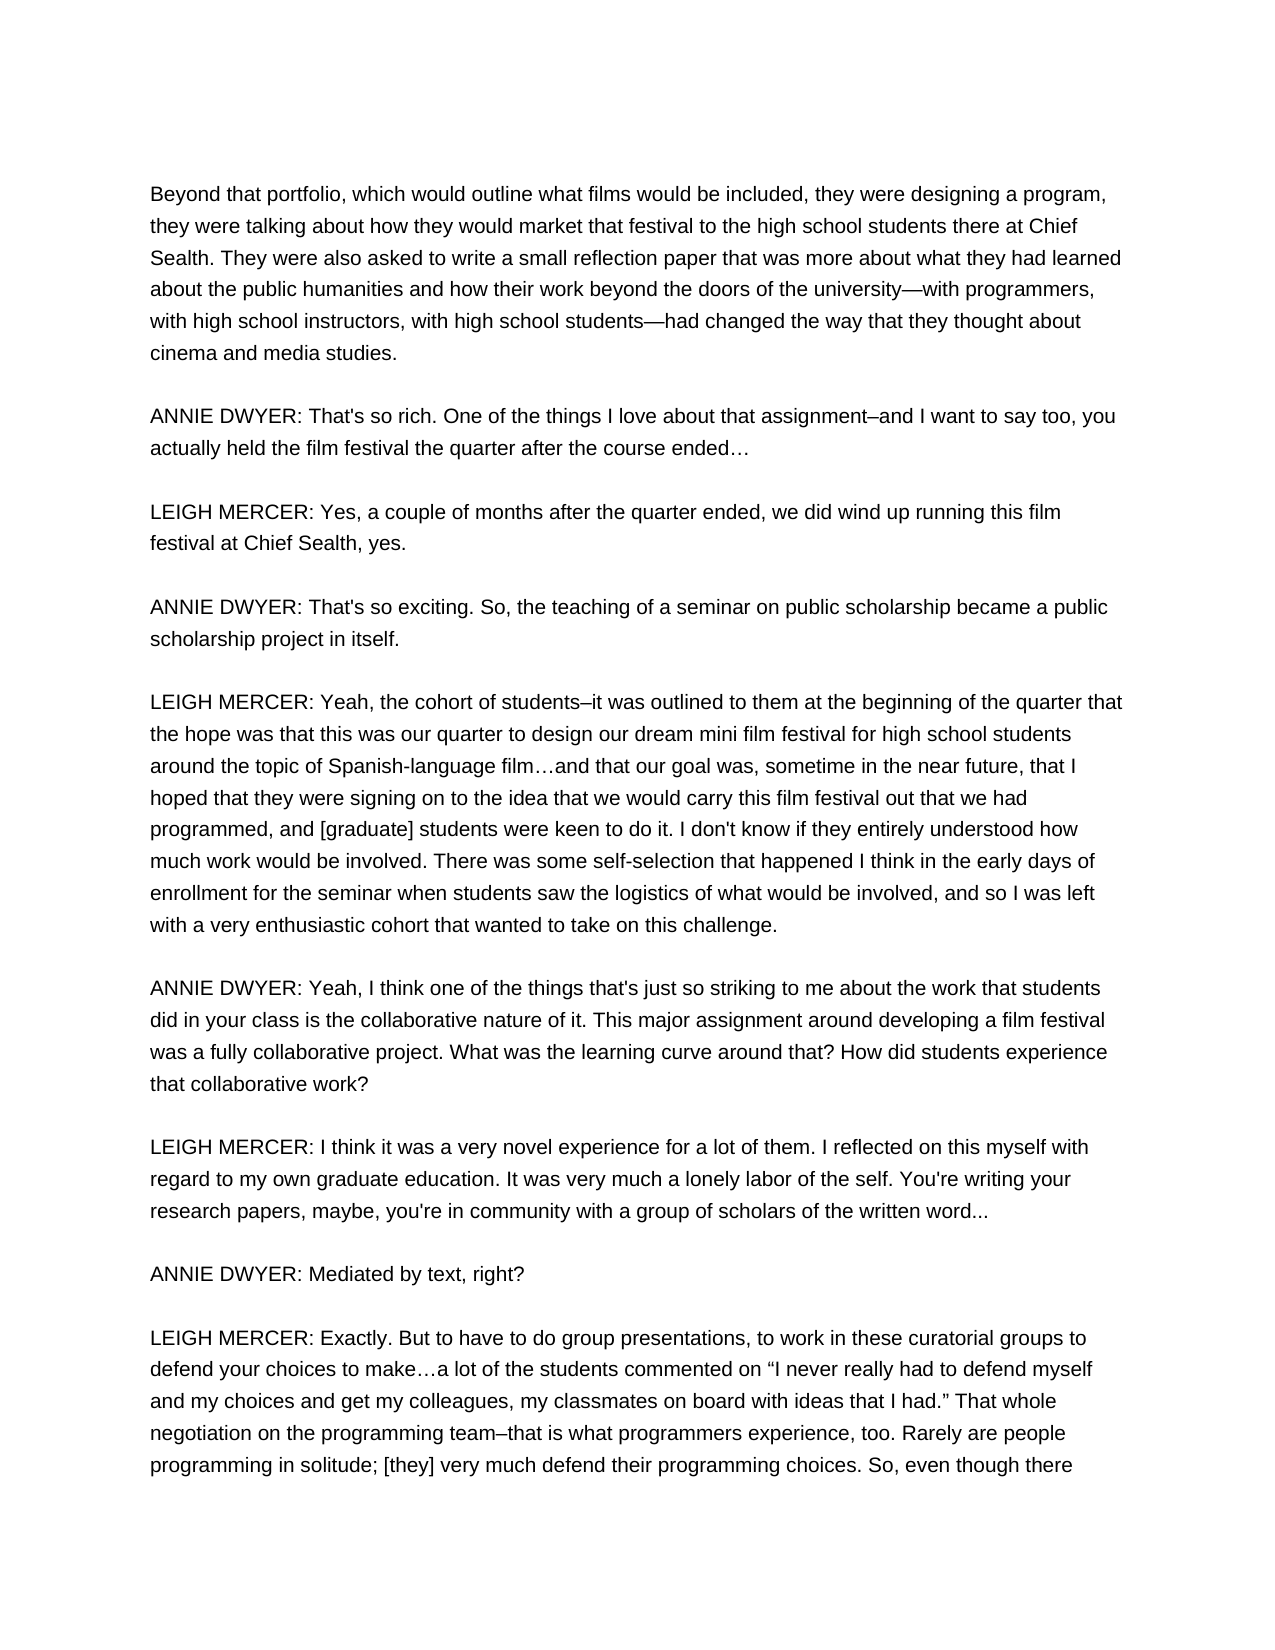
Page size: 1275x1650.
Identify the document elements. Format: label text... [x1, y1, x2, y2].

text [150, 1326, 1125, 1477]
text ANNIE DWYER: Yeah, I think one of the things that's just so striking to me about the work that students did in your class is the collaborative nature of it. This major assignment around developing a film festival was a fully collaborative project. What was the learning curve around that? How did students experience that collaborative work? [150, 976, 1125, 1095]
text LEIGH MERCER: I think it was a very novel experience for a lot of them. I reflected on this myself with regard to my own graduate education. It was very much a lonely labor of the self. You're writing your research papers, maybe, you're in community with a group of scholars of the written word... [150, 1135, 1125, 1222]
text ANNIE DWYER: That's so exciting. So, the teaching of a seminar on public scholarship became a public scholarship project in itself. [150, 595, 1125, 651]
text ANNIE DWYER: That's so rich. One of the things I love about that assignment–and I want to say too, you actually held the film festival the quarter after the course ended… [150, 404, 1125, 460]
text LEIGH MERCER: Yes, a couple of months after the quarter ended, we did wind up running this film festival at Chief Sealth, yes. [150, 499, 1125, 555]
text LEIGH MERCER: Yeah, the cohort of students–it was outlined to them at the beginning of the quarter that the hope was that this was our quarter to design our dream mini film festival for high school students around the topic of Spanish-language film…and that our goal was, sometime in the near future, that I hoped that they were signing on to the idea that we would carry this film festival out that we had programmed, and [graduate] students were keen to do it. I don't know if they entirely understood how much work would be involved. There was some self-selection that happened I think in the early days of enrollment for the seminar when students saw the logistics of what would be involved, and so I was left with a very enthusiastic cohort that wanted to take on this challenge. [150, 690, 1125, 936]
text ANNIE DWYER: Mediated by text, right? [150, 1262, 1125, 1286]
text Beyond that portfolio, which would outline what films would be included, they were designing a program, they were talking about how they would market that festival to the high school students there at Chief Sealth. They were also asked to write a small reflection paper that was more about what they had learned about the public humanities and how their work beyond the doors of the university—with programmers, with high school instructors, with high school students—had changed the way that they thought about cinema and media studies. [150, 182, 1125, 364]
